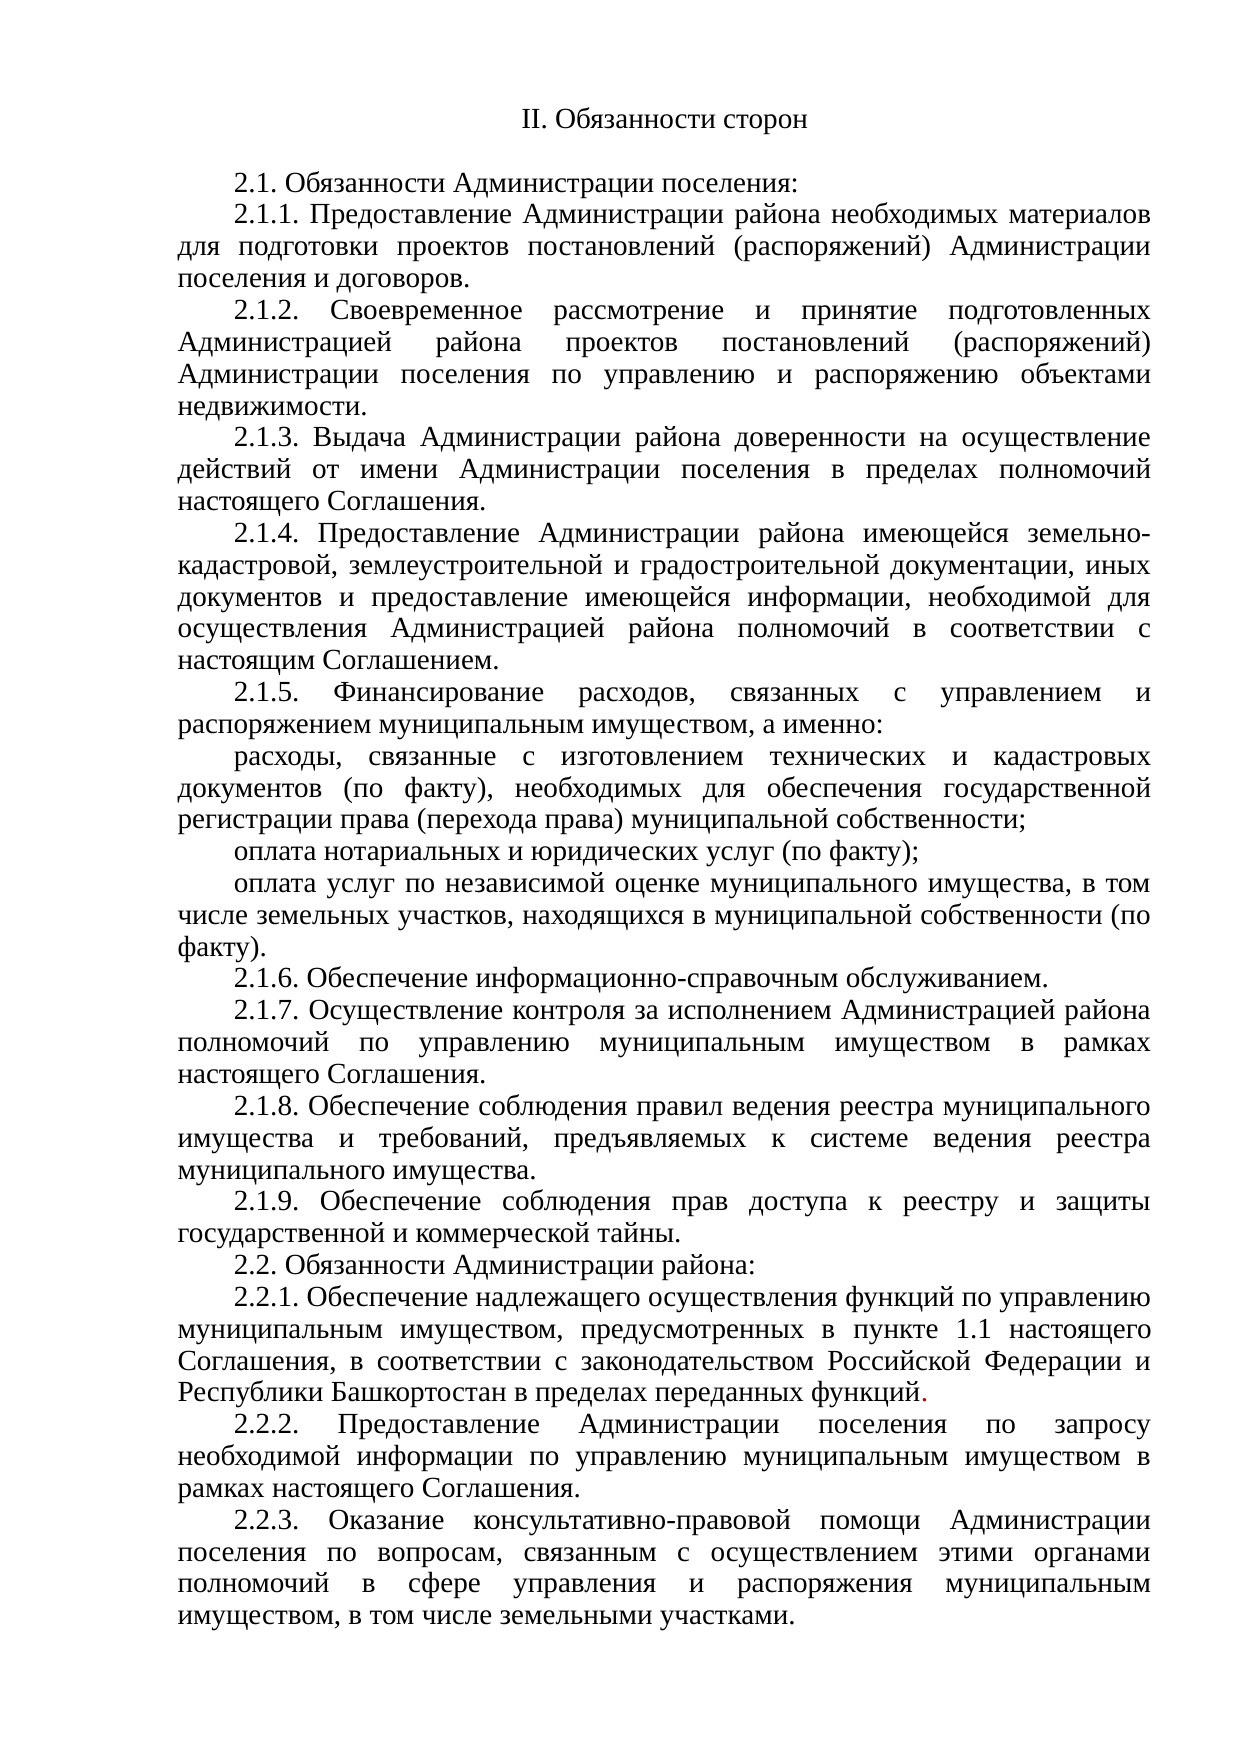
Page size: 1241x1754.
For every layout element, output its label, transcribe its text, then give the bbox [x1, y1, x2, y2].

text 2.1.9. Обеспечение соблюдения прав доступа к реестру и защиты государственной и коммерческой тайны. [177, 1185, 1152, 1249]
text 2.1.1. Предоставление Администрации района необходимых материалов для подготовки проектов постановлений (распоряжений) Администрации поселения и договоров. [177, 198, 1152, 294]
text 2.2.3. Оказание консультативно-правовой помощи Администрации поселения по вопросам, связанным с осуществлением этими органами полномочий в сфере управления и распоряжения муниципальным имуществом, в том числе земельными участками. [177, 1504, 1152, 1631]
text 2.1.3. Выдача Администрации района доверенности на осуществление действий от имени Администрации поселения в пределах полномочий настоящего Соглашения. [177, 421, 1152, 517]
text 2.1.4. Предоставление Администрации района имеющейся земельно-кадастровой, землеустроительной и градостроительной документации, иных документов и предоставление имеющейся информации, необходимой для осуществления Администрацией района полномочий в соответствии с настоящим Соглашением. [177, 517, 1152, 676]
text 2.1.8. Обеспечение соблюдения правил ведения реестра муниципального имущества и требований, предъявляемых к системе ведения реестра муниципального имущества. [177, 1090, 1152, 1185]
text расходы, связанные с изготовлением технических и кадастровых документов (по факту), необходимых для обеспечения государственной регистрации права (перехода права) муниципальной собственности; [177, 740, 1152, 835]
text 2.1. Обязанности Администрации поселения: [177, 167, 1152, 198]
text 2.2. Обязанности Администрации района: [177, 1249, 1152, 1281]
text 2.2.1. Обеспечение надлежащего осуществления функций по управлению муниципальным имуществом, предусмотренных в пункте 1.1 настоящего Соглашения, в соответствии с законодательством Российской Федерации и Республики Башкортостан в пределах переданных функций. [177, 1281, 1152, 1408]
text 2.1.2. Своевременное рассмотрение и принятие подготовленных Администрацией района проектов постановлений (распоряжений) Администрации поселения по управлению и распоряжению объектами недвижимости. [177, 294, 1152, 421]
text II. Обязанности сторон [177, 103, 1152, 135]
text 2.1.5. Финансирование расходов, связанных с управлением и распоряжением муниципальным имуществом, а именно: [177, 676, 1152, 740]
text 2.2.2. Предоставление Администрации поселения по запросу необходимой информации по управлению муниципальным имуществом в рамках настоящего Соглашения. [177, 1408, 1152, 1504]
text оплата услуг по независимой оценке муниципального имущества, в том числе земельных участков, находящихся в муниципальной собственности (по факту). [177, 867, 1152, 962]
text 2.1.6. Обеспечение информационно-справочным обслуживанием. [177, 962, 1152, 994]
text 2.1.7. Осуществление контроля за исполнением Администрацией района полномочий по управлению муниципальным имуществом в рамках настоящего Соглашения. [177, 994, 1152, 1090]
text оплата нотариальных и юридических услуг (по факту); [177, 835, 1152, 867]
